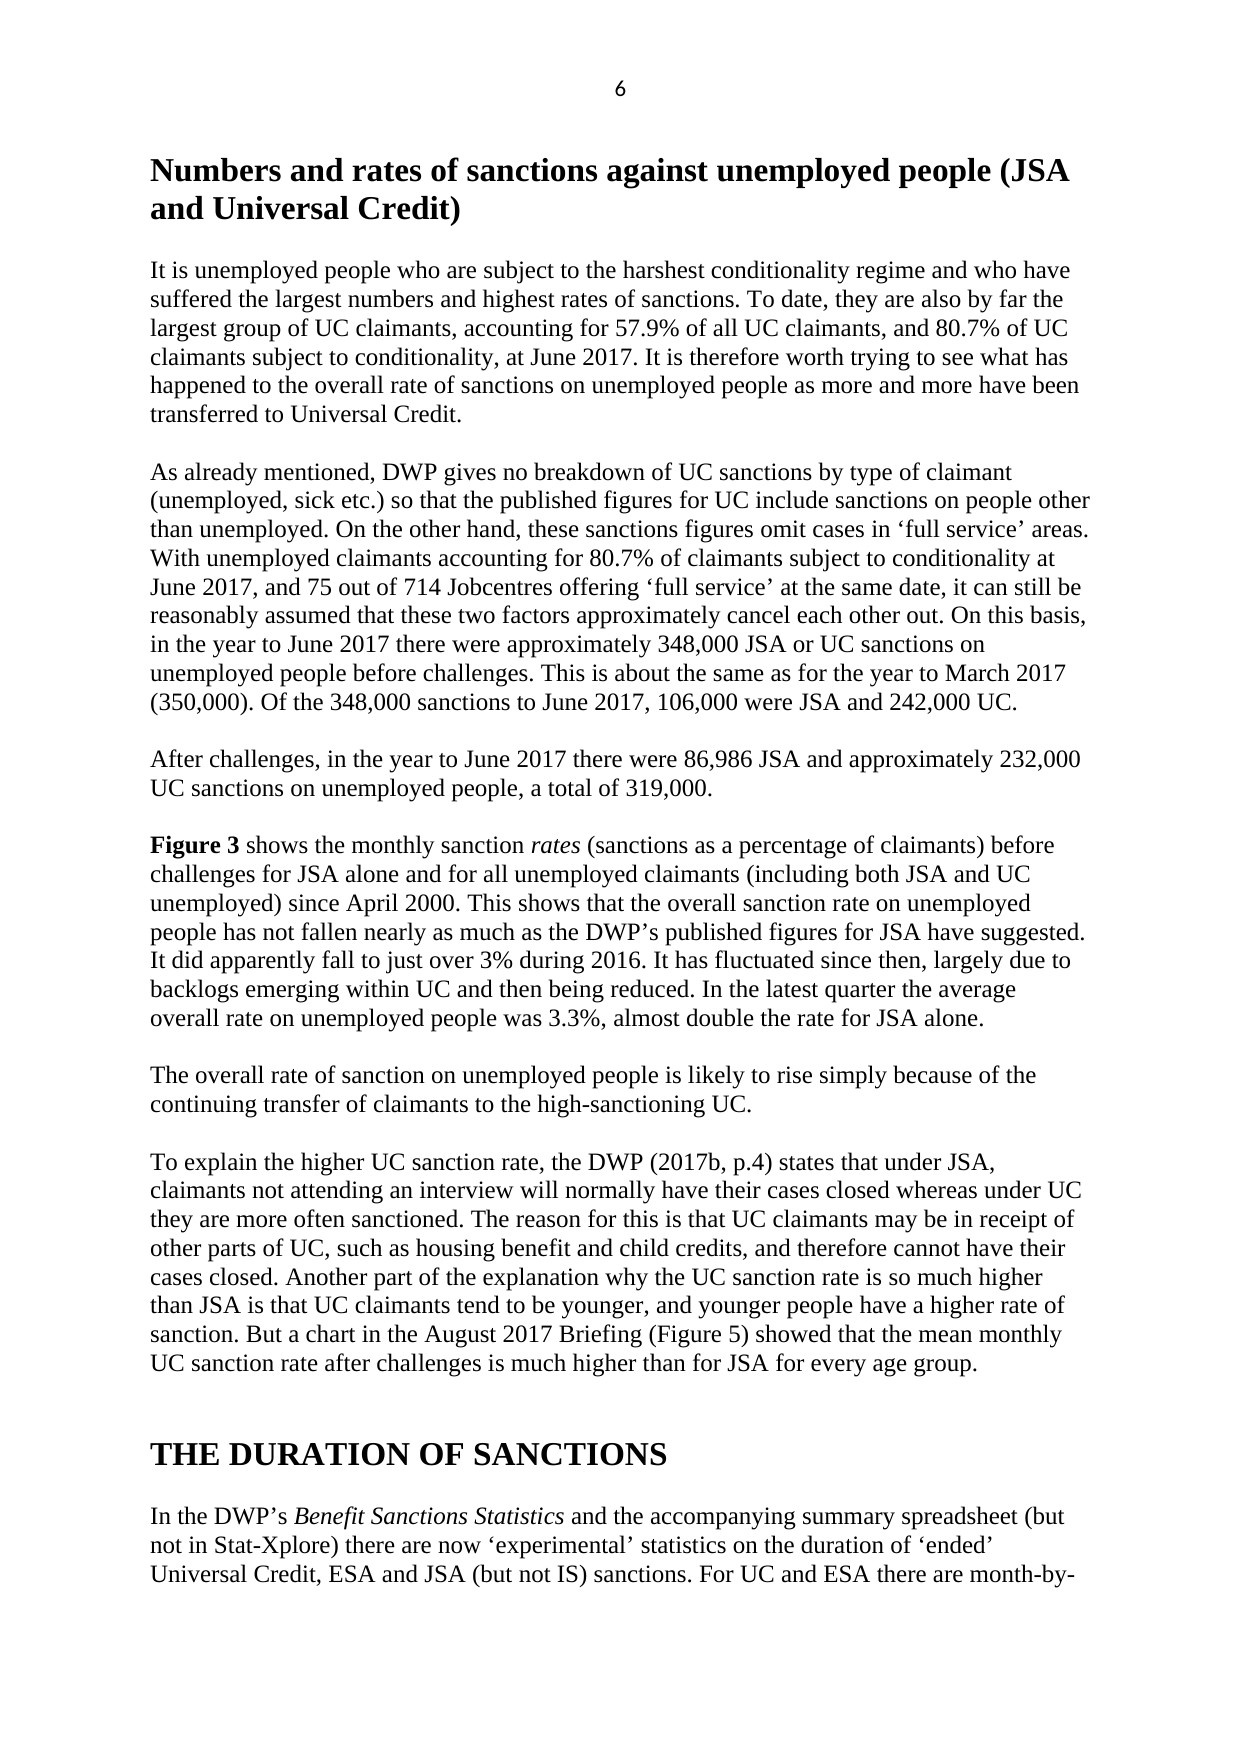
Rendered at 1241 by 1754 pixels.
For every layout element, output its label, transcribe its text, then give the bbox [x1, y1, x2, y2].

text It is unemployed people who are subject to the harshest conditionality regime and who have suffered the largest numbers and highest rates of sanctions. To date, they are also by far the largest group of UC claimants, accounting for 57.9% of all UC claimants, and 80.7% of UC claimants subject to conditionality, at June 2017. It is therefore worth trying to see what has happened to the overall rate of sanctions on unemployed people as more and more have been transferred to Universal Credit. [150, 255, 1090, 428]
text After challenges, in the year to June 2017 there were 86,986 JSA and approximately 232,000 UC sanctions on unemployed people, a total of 319,000. [150, 744, 1090, 802]
text THE DURATION OF SANCTIONS [150, 1434, 1090, 1472]
text The overall rate of sanction on unemployed people is likely to rise simply because of the continuing transfer of claimants to the high-sanctioning UC. [150, 1060, 1090, 1118]
text To explain the higher UC sanction rate, the DWP (2017b, p.4) states that under JSA, claimants not attending an interview will normally have their cases closed whereas under UC they are more often sanctioned. The reason for this is that UC claimants may be in receipt of other parts of UC, such as housing benefit and child credits, and therefore cannot have their cases closed. Another part of the explanation why the UC sanction rate is so much higher than JSA is that UC claimants tend to be younger, and younger people have a higher rate of sanction. But a chart in the August 2017 Briefing (Figure 5) showed that the mean monthly UC sanction rate after challenges is much higher than for JSA for every age group. [150, 1147, 1090, 1377]
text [150, 1501, 1090, 1587]
text As already mentioned, DWP gives no breakdown of UC sanctions by type of claimant (unemployed, sick etc.) so that the published figures for UC include sanctions on people other than unemployed. On the other hand, these sanctions figures omit cases in ‘full service’ areas. With unemployed claimants accounting for 80.7% of claimants subject to conditionality at June 2017, and 75 out of 714 Jobcentres offering ‘full service’ at the same date, it can still be reasonably assumed that these two factors approximately cancel each other out. On this basis, in the year to June 2017 there were approximately 348,000 JSA or UC sanctions on unemployed people before challenges. This is about the same as for the year to March 2017 (350,000). Of the 348,000 sanctions to June 2017, 106,000 were JSA and 242,000 UC. [150, 457, 1090, 715]
text Figure 3 shows the monthly sanction rates (sanctions as a percentage of claimants) before challenges for JSA alone and for all unemployed claimants (including both JSA and UC unemployed) since April 2000. This shows that the overall sanction rate on unemployed people has not fallen nearly as much as the DWP’s published figures for JSA have suggested. It did apparently fall to just over 3% during 2016. It has fluctuated since then, largely due to backlogs emerging within UC and then being reduced. In the latest quarter the average overall rate on unemployed people was 3.3%, almost double the rate for JSA alone. [150, 830, 1090, 1032]
text Numbers and rates of sanctions against unemployed people (JSA and Universal Credit) [150, 150, 1090, 227]
